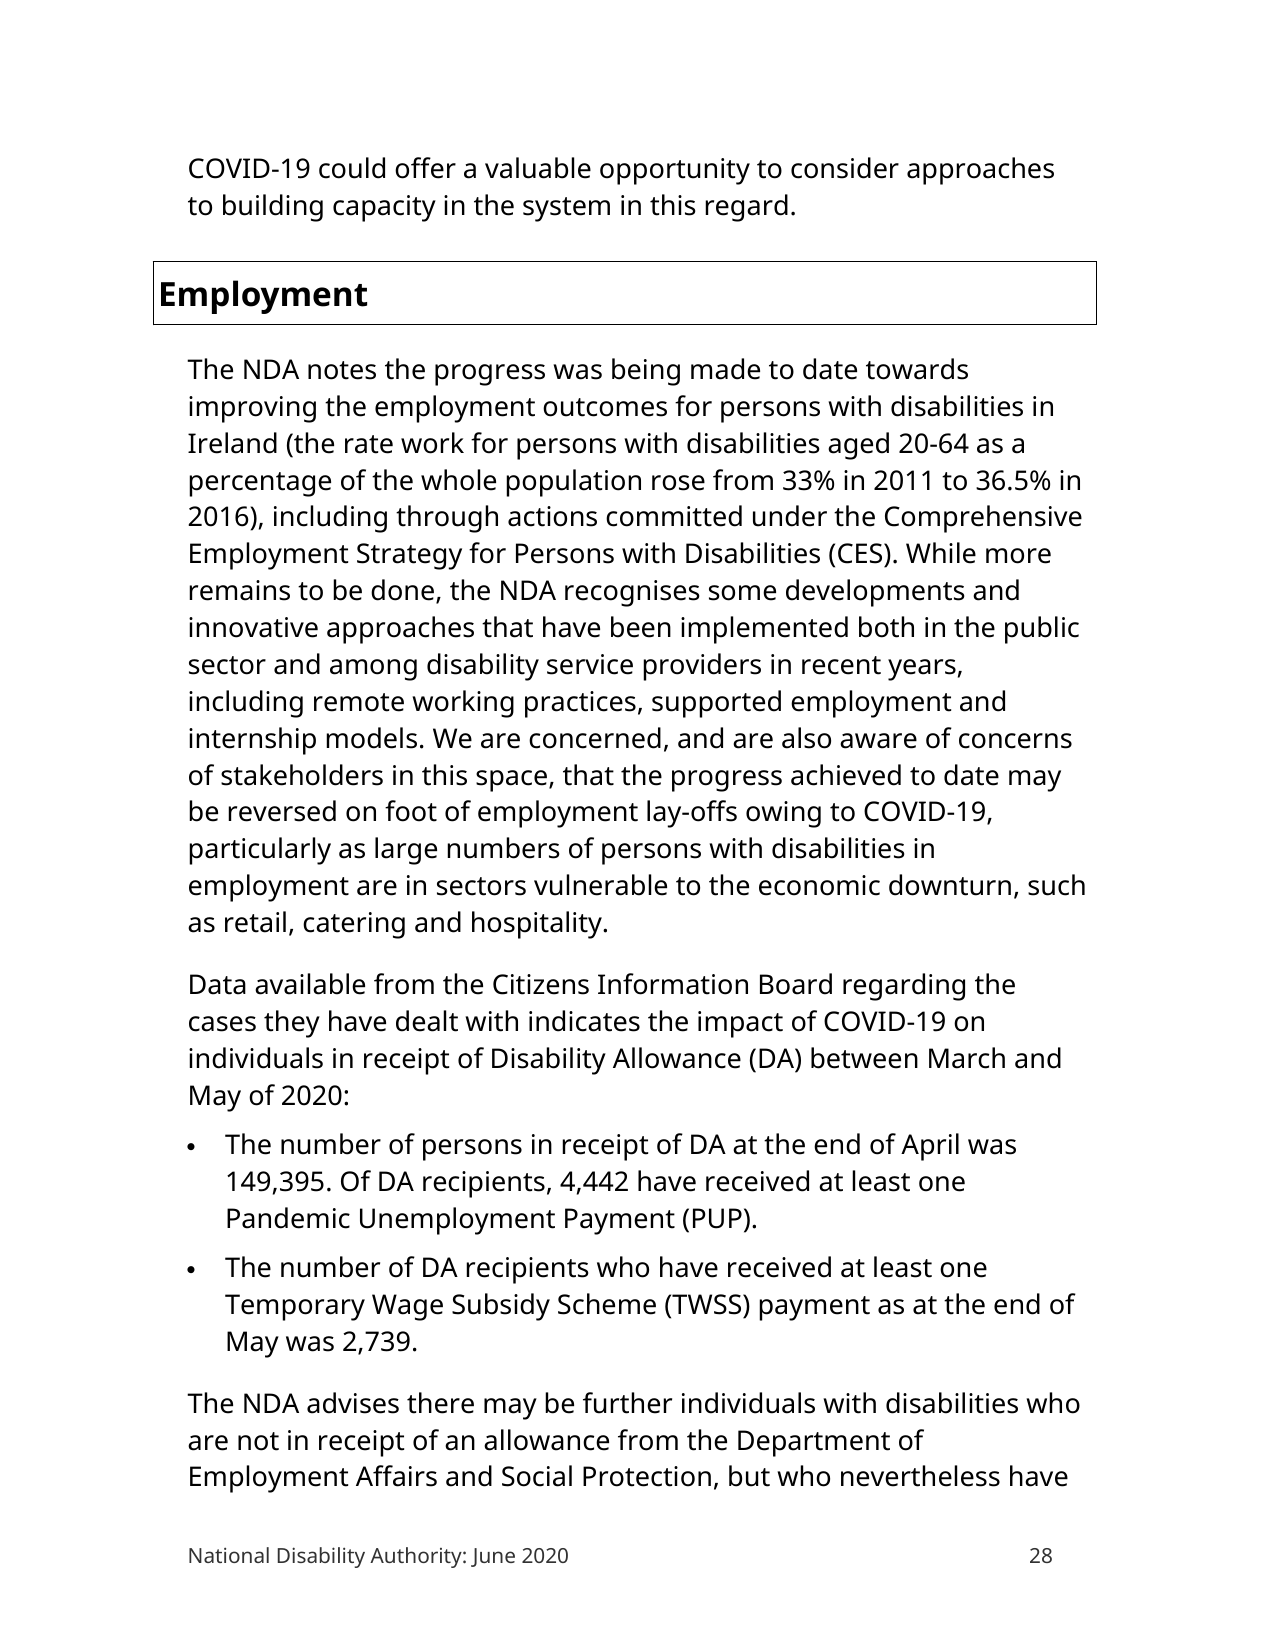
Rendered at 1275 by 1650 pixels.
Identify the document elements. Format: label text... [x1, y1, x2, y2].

list The number of DA recipients who have received at least one Temporary Wage Subsidy Scheme (TWSS) payment as at the end of May was 2,739. [187, 1248, 1087, 1359]
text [187, 1384, 1087, 1495]
list The number of persons in receipt of DA at the end of April was 149,395. Of DA recipients, 4,442 have received at least one Pandemic Unemployment Payment (PUP). [187, 1125, 1087, 1236]
text The NDA notes the progress was being made to date towards improving the employment outcomes for persons with disabilities in Ireland (the rate work for persons with disabilities aged 20-64 as a percentage of the whole population rose from 33% in 2011 to 36.5% in 2016), including through actions committed under the Comprehensive Employment Strategy for Persons with Disabilities (CES). While more remains to be done, the NDA recognises some developments and innovative approaches that have been implemented both in the public sector and among disability service providers in recent years, including remote working practices, supported employment and internship models. We are concerned, and are also aware of concerns of stakeholders in this space, that the progress achieved to date may be reversed on foot of employment lay-offs owing to COVID-19, particularly as large numbers of persons with disabilities in employment are in sectors vulnerable to the economic downturn, such as retail, catering and hospitality. [187, 350, 1087, 940]
subtitle Employment [154, 262, 1096, 324]
text Data available from the Citizens Information Board regarding the cases they have dealt with indicates the impact of COVID-19 on individuals in receipt of Disability Allowance (DA) between March and May of 2020: [187, 965, 1087, 1113]
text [187, 150, 1087, 224]
